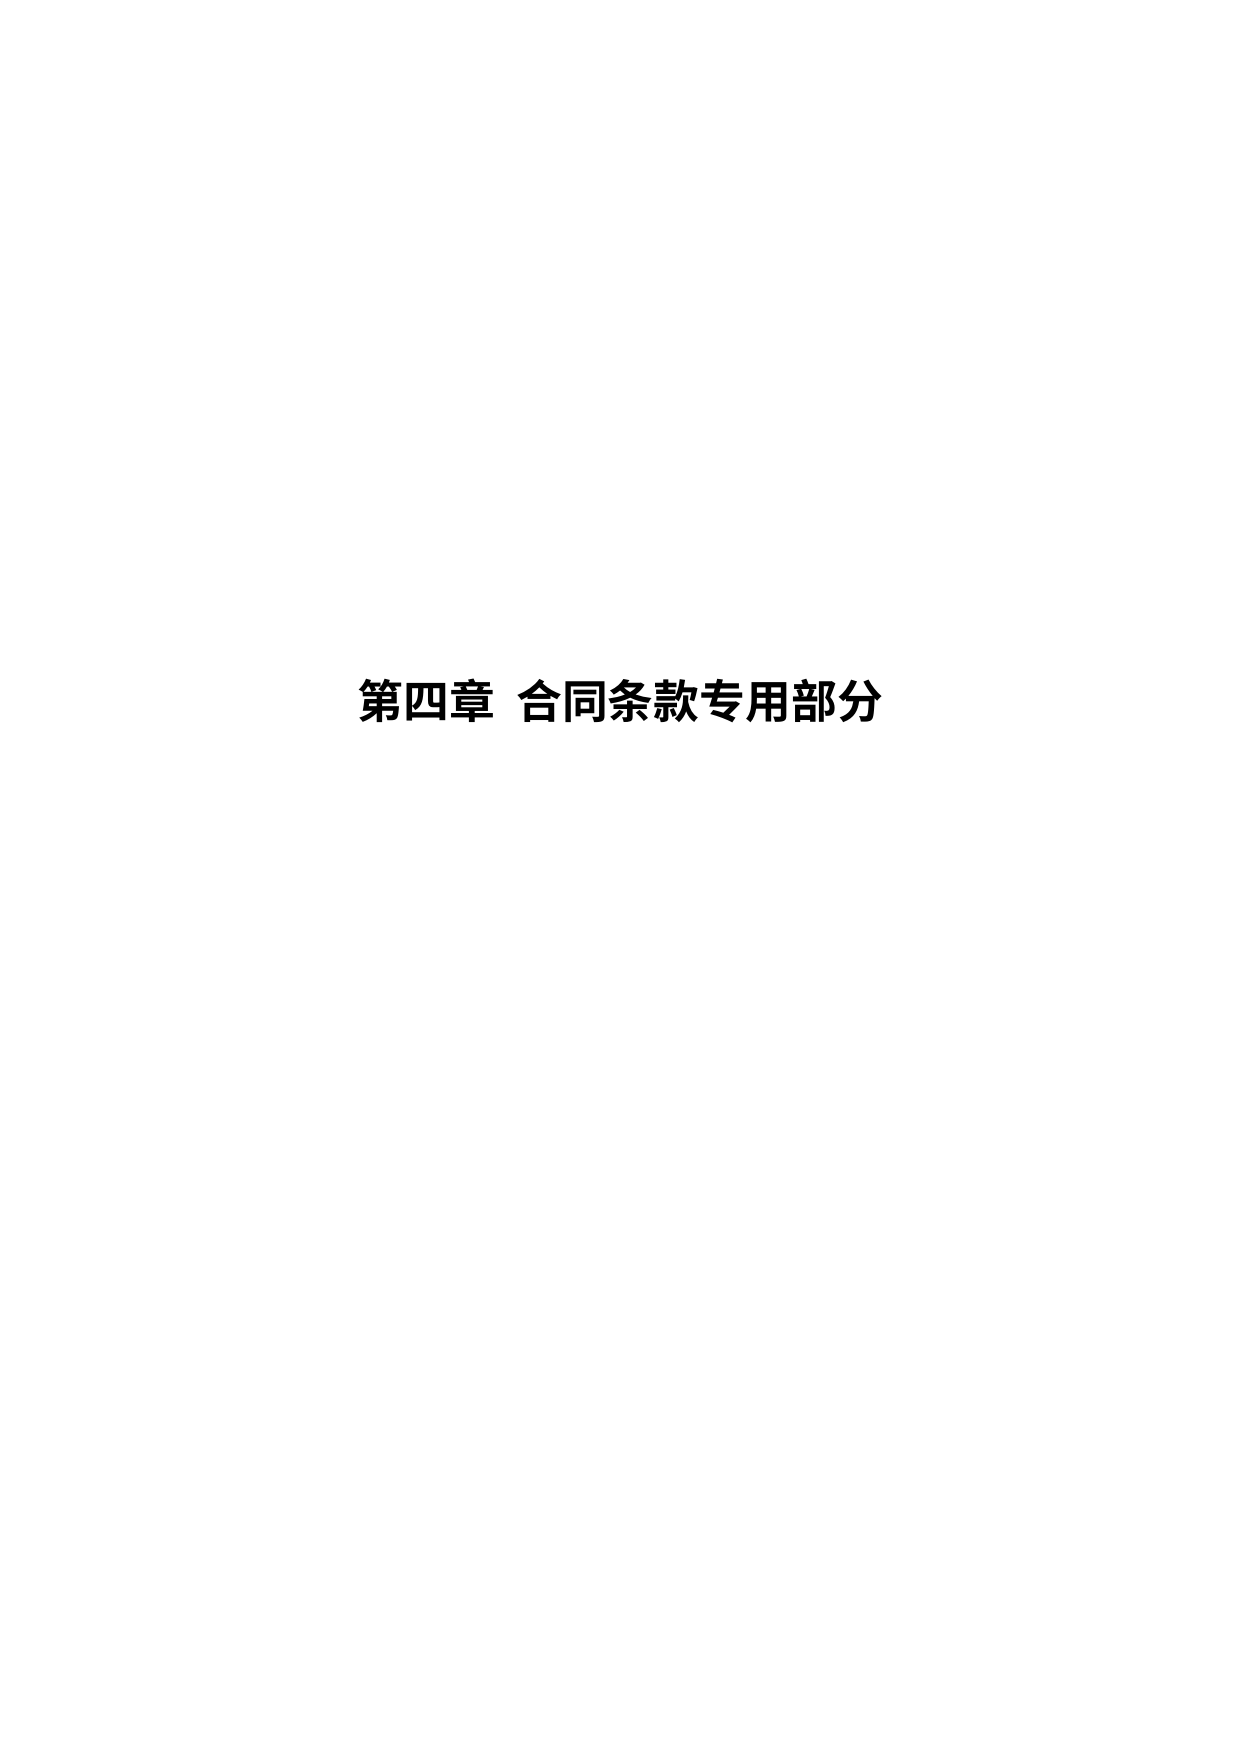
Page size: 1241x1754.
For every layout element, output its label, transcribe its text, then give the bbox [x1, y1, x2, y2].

title 第四章 合同条款专用部分 [187, 649, 1053, 747]
